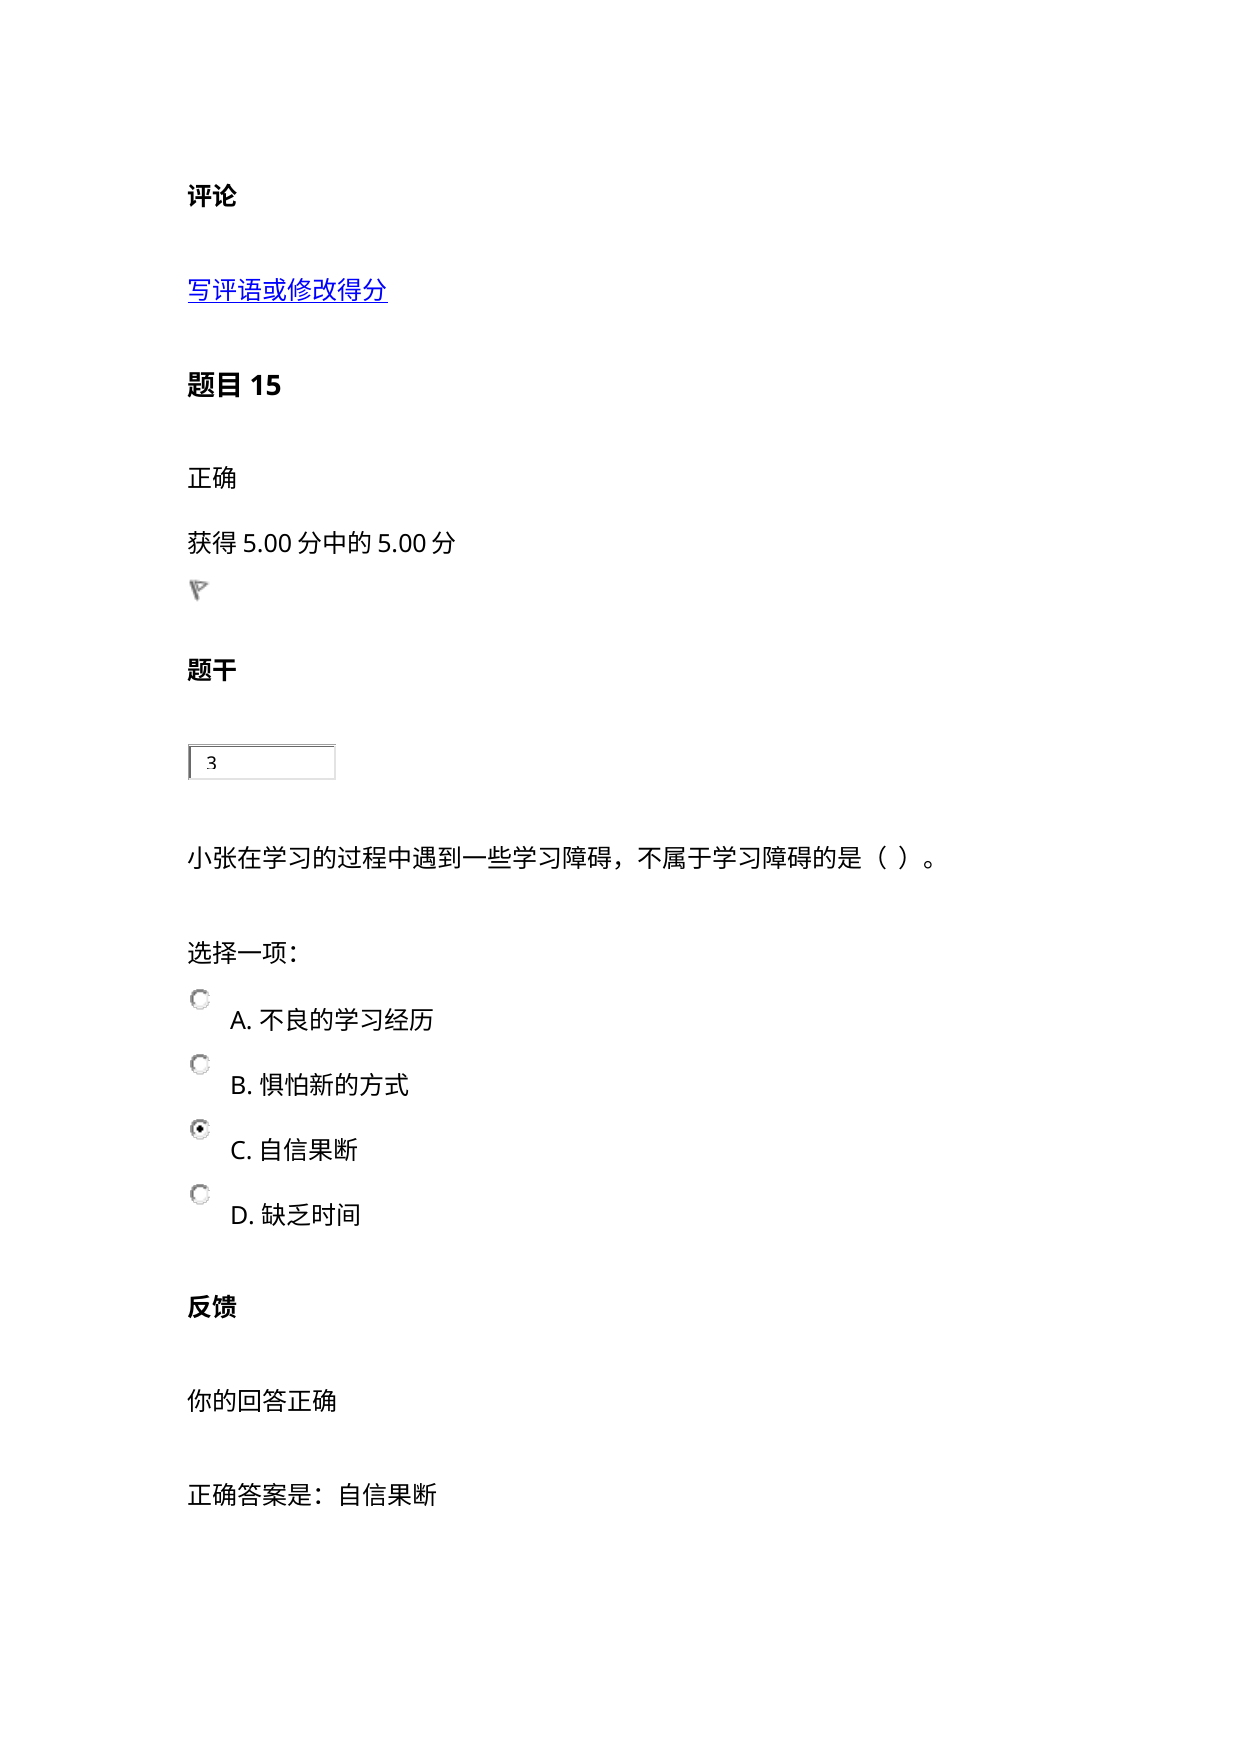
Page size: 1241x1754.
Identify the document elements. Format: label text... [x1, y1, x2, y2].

text 反馈 [187, 1273, 1053, 1338]
text C. 自信果断 [187, 1114, 1053, 1179]
text 小张在学习的过程中遇到一些学习障碍，不属于学习障碍的是（ ）。 [187, 824, 1053, 889]
text 题目15 [187, 350, 1053, 415]
text 选择一项： [187, 919, 1053, 984]
text 正确 [187, 444, 1053, 509]
text D. 缺乏时间 [187, 1179, 1053, 1244]
text 获得5.00分中的5.00分 [187, 509, 1053, 574]
text 题干 [187, 636, 1053, 701]
text A. 不良的学习经历 [187, 984, 1053, 1049]
text 写评语或修改得分 [187, 256, 1053, 321]
text 评论 [187, 162, 1053, 227]
picture [187, 577, 213, 603]
text 正确答案是：自信果断 [187, 1461, 1053, 1526]
text 你的回答正确 [187, 1367, 1053, 1432]
text B. 惧怕新的方式 [187, 1049, 1053, 1114]
